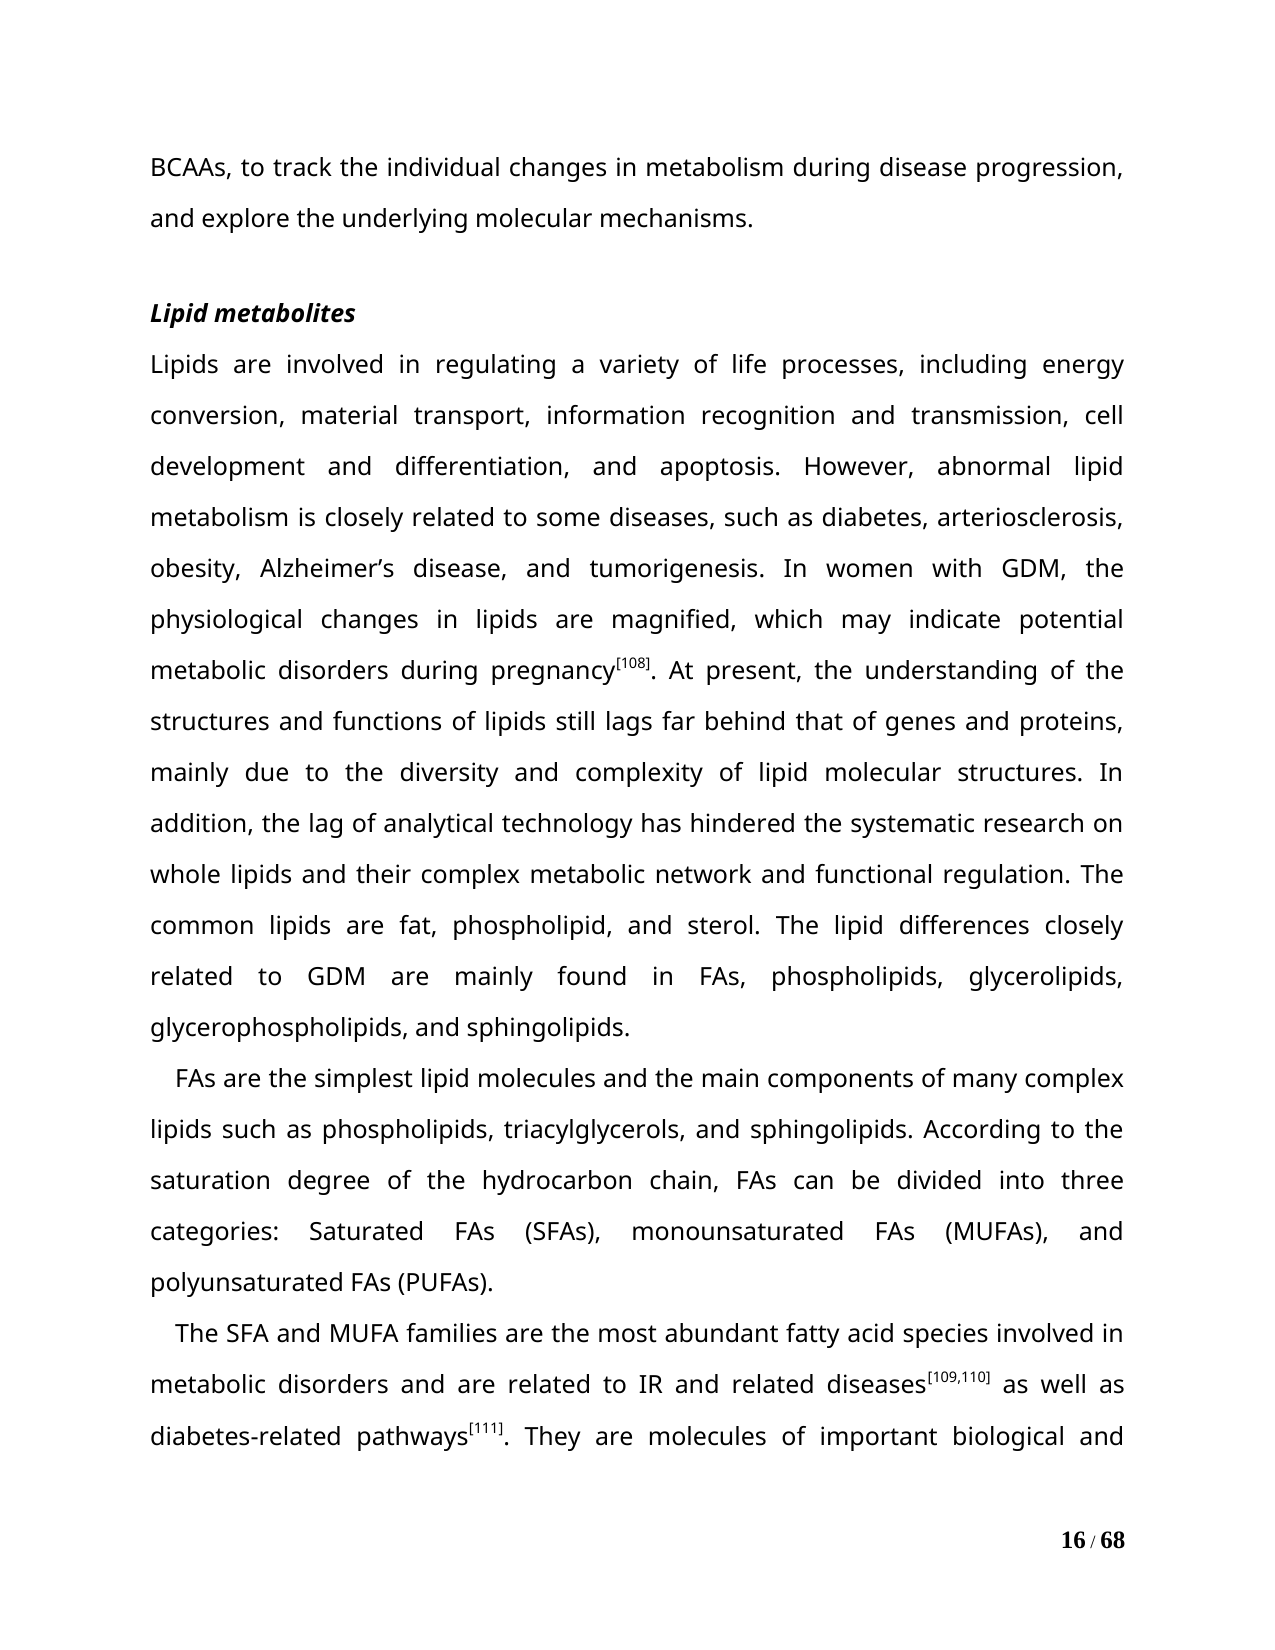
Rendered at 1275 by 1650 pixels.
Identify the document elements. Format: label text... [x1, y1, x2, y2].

text Lipid metabolites [150, 295, 1125, 329]
text FAs are the simplest lipid molecules and the main components of many complex lipids such as phospholipids, triacylglycerols, and sphingolipids. According to the saturation degree of the hydrocarbon chain, FAs can be divided into three categories: Saturated FAs (SFAs), monounsaturated FAs (MUFAs), and polyunsaturated FAs (PUFAs). [150, 1061, 1125, 1299]
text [150, 1316, 1125, 1452]
text Lipids are involved in regulating a variety of life processes, including energy conversion, material transport, information recognition and transmission, cell development and differentiation, and apoptosis. However, abnormal lipid metabolism is closely related to some diseases, such as diabetes, arteriosclerosis, obesity, Alzheimer’s disease, and tumorigenesis. In women with GDM, the physiological changes in lipids are magnified, which may indicate potential metabolic disorders during pregnancy[108]. At present, the understanding of the structures and functions of lipids still lags far behind that of genes and proteins, mainly due to the diversity and complexity of lipid molecular structures. In addition, the lag of analytical technology has hindered the systematic research on whole lipids and their complex metabolic network and functional regulation. The common lipids are fat, phospholipid, and sterol. The lipid differences closely related to GDM are mainly found in FAs, phospholipids, glycerolipids, glycerophospholipids, and sphingolipids. [150, 346, 1125, 1044]
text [150, 150, 1125, 235]
